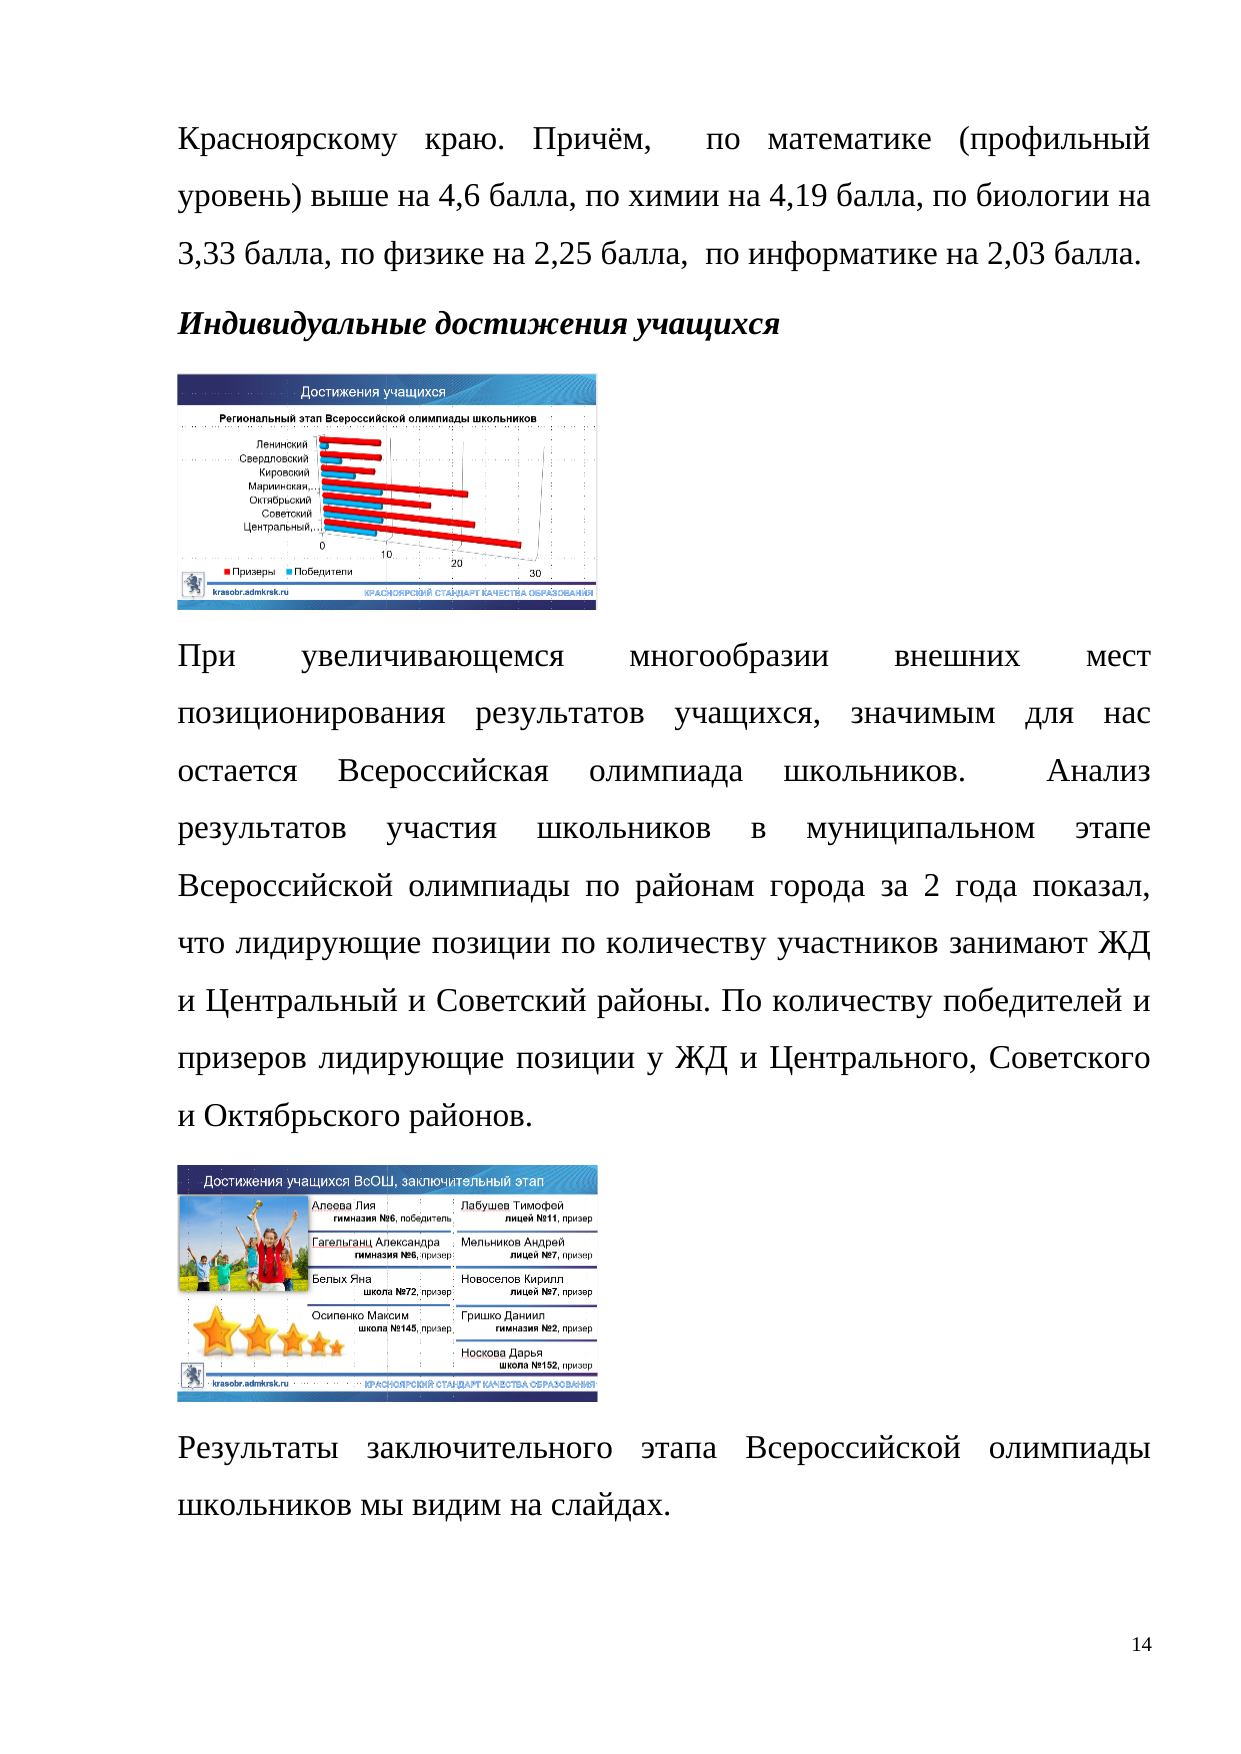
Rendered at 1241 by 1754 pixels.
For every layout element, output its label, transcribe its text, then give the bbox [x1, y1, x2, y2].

text Результаты заключительного этапа Всероссийской олимпиады школьников мы видим на слайдах. [177, 1427, 1152, 1523]
text При увеличивающемся многообразии внешних мест позиционирования результатов учащихся, значимым для нас остается Всероссийская олимпиада школьников. Анализ результатов участия школьников в муниципальном этапе Всероссийской олимпиады по районам города за 2 года показал, что лидирующие позиции по количеству участников занимают ЖД и Центральный и Советский районы. По количеству победителей и призеров лидирующие позиции у ЖД и Центрального, Советского и Октябрьского районов. [177, 635, 1152, 1133]
text Индивидуальные достижения учащихся [177, 303, 1152, 341]
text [177, 118, 1152, 271]
picture [177, 1165, 598, 1402]
picture [177, 373, 598, 610]
